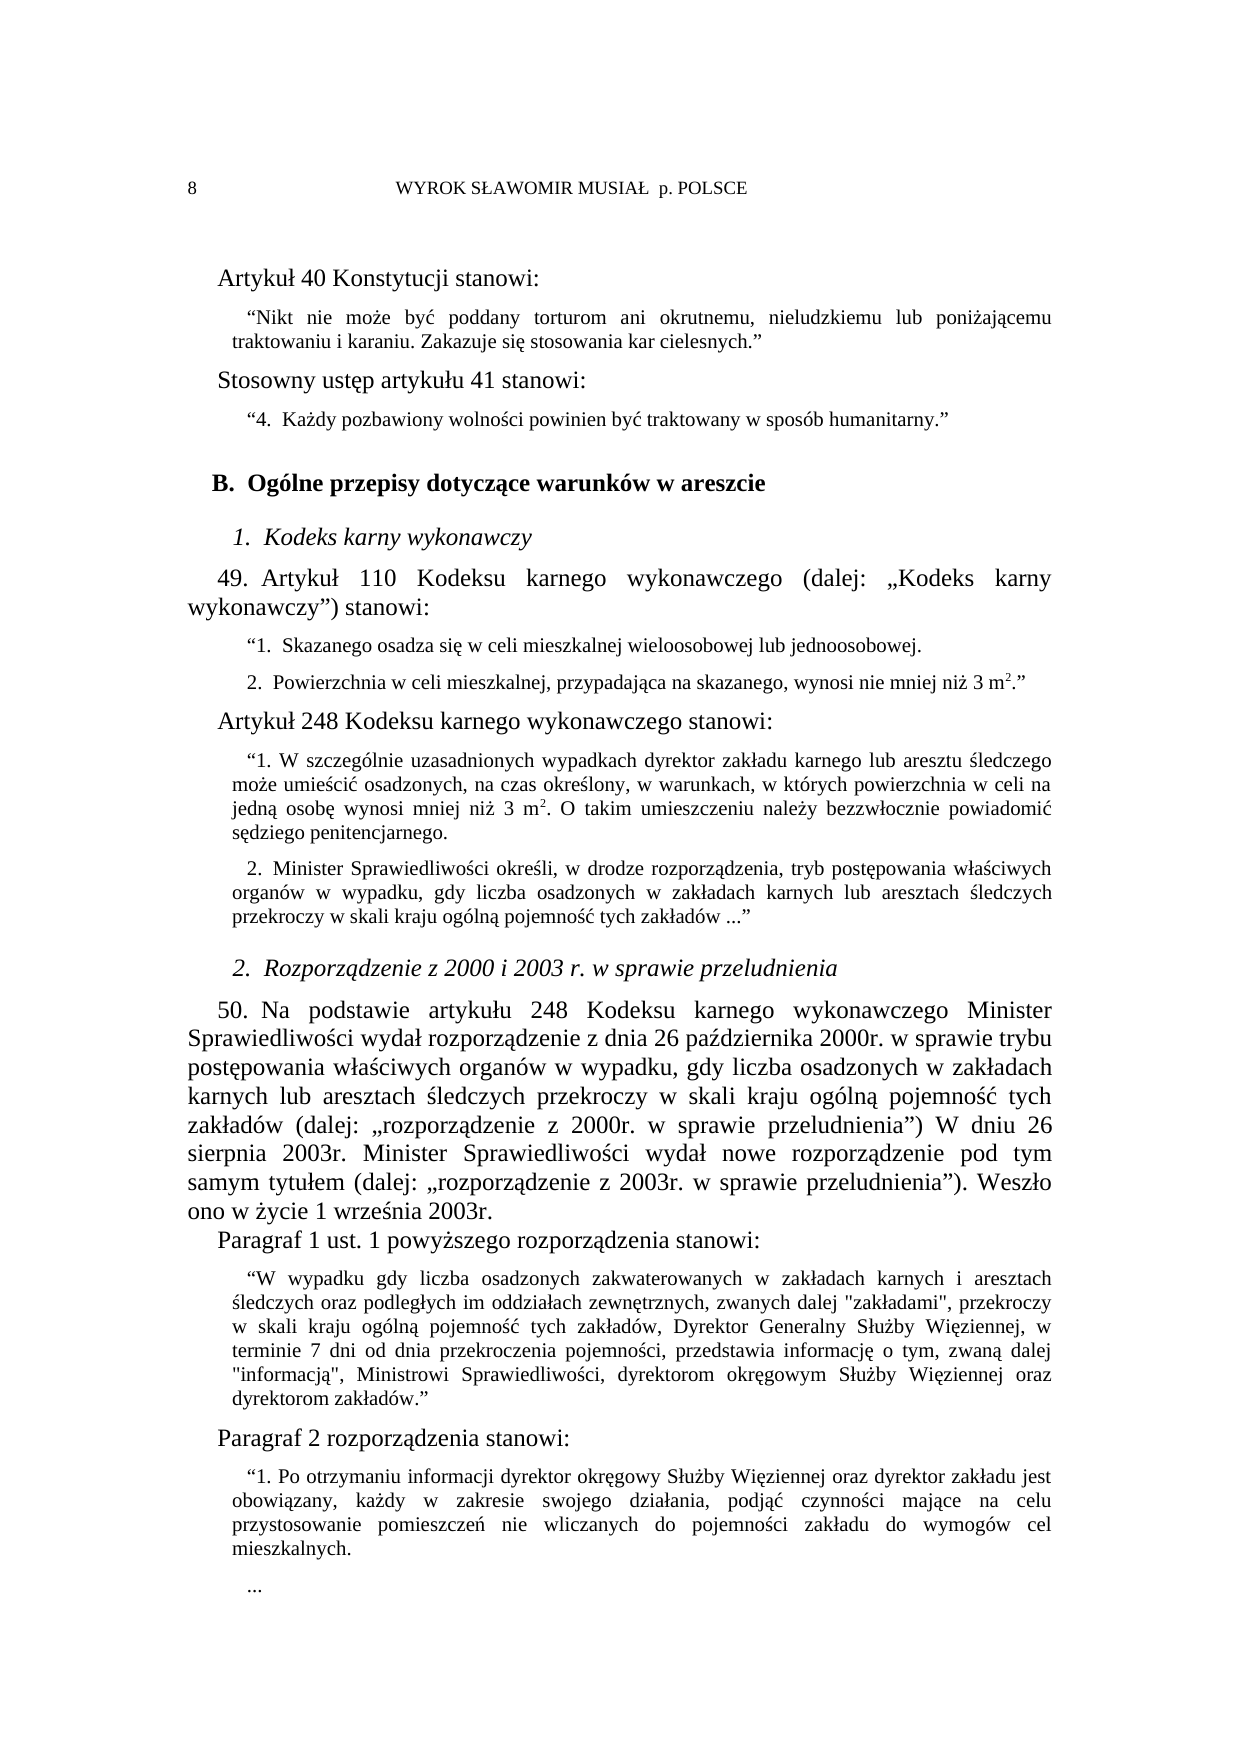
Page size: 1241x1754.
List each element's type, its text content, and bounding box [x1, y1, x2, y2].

text Paragraf 1 ust. 1 powyższego rozporządzenia stanowi: [187, 1225, 1053, 1253]
text “4. Każdy pozbawiony wolności powinien być traktowany w sposób humanitarny.” [232, 407, 1053, 431]
text B. Ogólne przepisy dotyczące warunków w areszcie [212, 468, 1053, 497]
text Artykuł 40 Konstytucji stanowi: [187, 263, 1053, 292]
text “1. Po otrzymaniu informacji dyrektor okręgowy Służby Więziennej oraz dyrektor zakładu jest obowiązany, każdy w zakresie swojego działania, podjąć czynności mające na celu przystosowanie pomieszczeń nie wliczanych do pojemności zakładu do wymogów cel mieszkalnych. [232, 1464, 1053, 1560]
text Paragraf 2 rozporządzenia stanowi: [187, 1423, 1053, 1452]
text Artykuł 248 Kodeksu karnego wykonawczego stanowi: [187, 706, 1053, 735]
text 2. Rozporządzenie z 2000 i 2003 r. w sprawie przeludnienia [232, 953, 1053, 982]
text 1. Kodeks karny wykonawczy [232, 522, 1053, 551]
text “W wypadku gdy liczba osadzonych zakwaterowanych w zakładach karnych i aresztach śledczych oraz podległych im oddziałach zewnętrznych, zwanych dalej "zakładami", przekroczy w skali kraju ogólną pojemność tych zakładów, Dyrektor Generalny Służby Więziennej, w terminie 7 dni od dnia przekroczenia pojemności, przedstawia informację o tym, zwaną dalej "informacją", Ministrowi Sprawiedliwości, dyrektorom okręgowym Służby Więziennej oraz dyrektorom zakładów.” [232, 1266, 1053, 1410]
text “1. Skazanego osadza się w celi mieszkalnej wieloosobowej lub jednoosobowej. [232, 633, 1053, 657]
text 2. Minister Sprawiedliwości określi, w drodze rozporządzenia, tryb postępowania właściwych organów w wypadku, gdy liczba osadzonych w zakładach karnych lub aresztach śledczych przekroczy w skali kraju ogólną pojemność tych zakładów ...” [232, 856, 1053, 928]
text ... [232, 1573, 1053, 1597]
text Stosowny ustęp artykułu 41 stanowi: [187, 365, 1053, 394]
text 50. Na podstawie artykułu 248 Kodeksu karnego wykonawczego Minister Sprawiedliwości wydał rozporządzenie z dnia 26 października 2000r. w sprawie trybu postępowania właściwych organów w wypadku, gdy liczba osadzonych w zakładach karnych lub aresztach śledczych przekroczy w skali kraju ogólną pojemność tych zakładów (dalej: „rozporządzenie z 2000r. w sprawie przeludnienia”) W dniu 26 sierpnia 2003r. Minister Sprawiedliwości wydał nowe rozporządzenie pod tym samym tytułem (dalej: „rozporządzenie z 2003r. w sprawie przeludnienia”). Weszło ono w życie 1 września 2003r. [187, 995, 1053, 1225]
text 49. Artykuł 110 Kodeksu karnego wykonawczego (dalej: „Kodeks karny wykonawczy”) stanowi: [187, 563, 1053, 621]
text 2. Powierzchnia w celi mieszkalnej, przypadająca na skazanego, wynosi nie mniej niż .” [232, 670, 1053, 694]
text “Nikt nie może być poddany torturom ani okrutnemu, nieludzkiemu lub poniżającemu traktowaniu i karaniu. Zakazuje się stosowania kar cielesnych.” [232, 305, 1053, 353]
text “1. W szczególnie uzasadnionych wypadkach dyrektor zakładu karnego lub aresztu śledczego może umieścić osadzonych, na czas określony, w warunkach, w których powierzchnia w celi na jedną osobę wynosi mniej niż . O takim umieszczeniu należy bezzwłocznie powiadomić sędziego penitencjarnego. [232, 747, 1053, 844]
